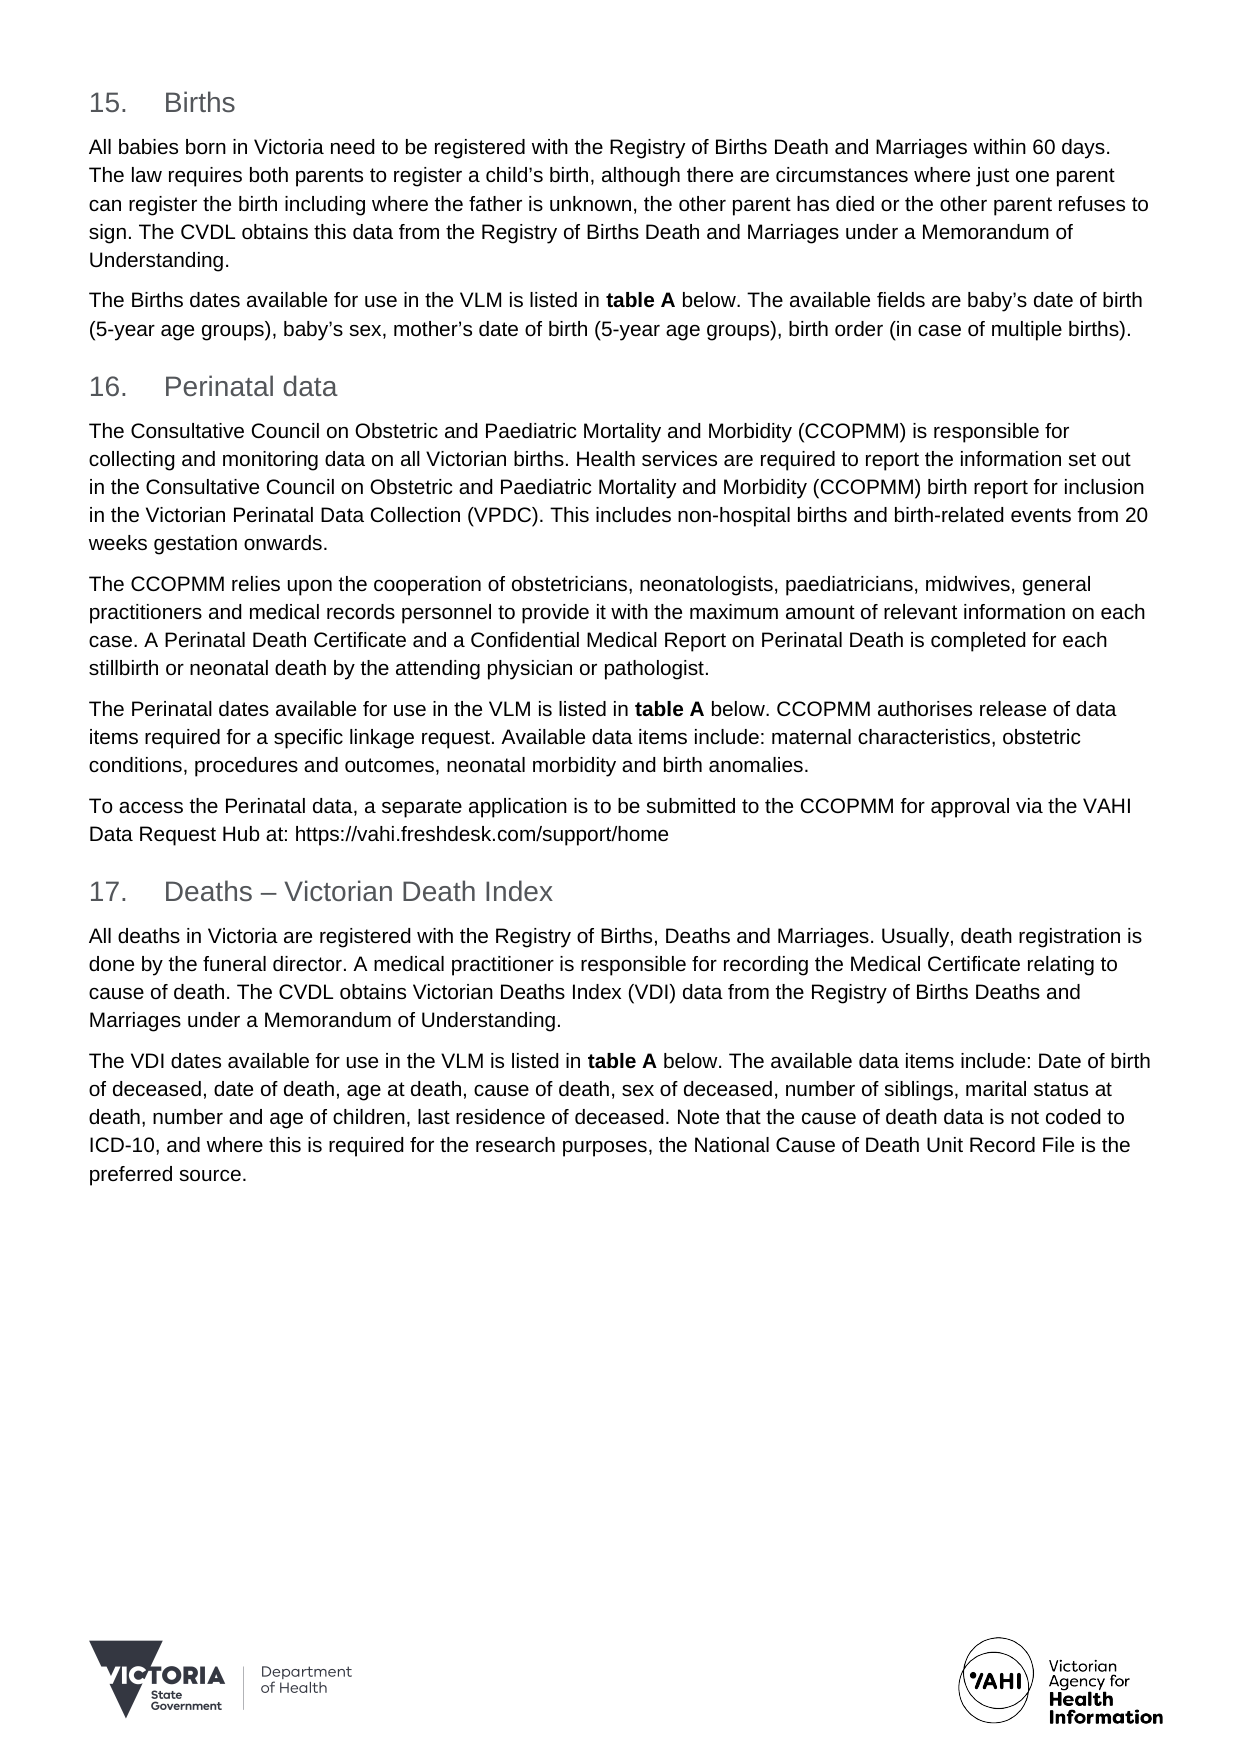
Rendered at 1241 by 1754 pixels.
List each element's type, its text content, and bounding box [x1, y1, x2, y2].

subtitle Deaths – Victorian Death Index [89, 875, 1152, 907]
text The Consultative Council on Obstetric and Paediatric Mortality and Morbidity (CCOPMM) is responsible for collecting and monitoring data on all Victorian births. Health services are required to report the information set out in the Consultative Council on Obstetric and Paediatric Mortality and Morbidity (CCOPMM) birth report for inclusion in the Victorian Perinatal Data Collection (VPDC). This includes non-hospital births and birth-related events from 20 weeks gestation onwards. [89, 414, 1152, 555]
text All babies born in Victoria need to be registered with the Registry of Births Death and Marriages within 60 days. The law requires both parents to register a child’s birth, although there are circumstances where just one parent can register the birth including where the father is unknown, the other parent has died or the other parent refuses to sign. The CVDL obtains this data from the Registry of Births Death and Marriages under a Memorandum of Understanding. [89, 131, 1152, 272]
text All deaths in Victoria are registered with the Registry of Births, Deaths and Marriages. Usually, death registration is done by the funeral director. A medical practitioner is responsible for recording the Medical Certificate relating to cause of death. The CVDL obtains Victorian Deaths Index (VDI) data from the Registry of Births Deaths and Marriages under a Memorandum of Understanding. [89, 920, 1152, 1032]
text The Births dates available for use in the VLM is listed in table A below. The available fields are baby’s date of birth (5-year age groups), baby’s sex, mother’s date of birth (5-year age groups), birth order (in case of multiple births). [89, 284, 1152, 340]
picture [0, 1595, 1241, 1754]
text To access the Perinatal data, a separate application is to be submitted to the CCOPMM for approval via the VAHI Data Request Hub at: https://vahi.freshdesk.com/support/home [89, 789, 1152, 846]
text The CCOPMM relies upon the cooperation of obstetricians, neonatologists, paediatricians, midwives, general practitioners and medical records personnel to provide it with the maximum amount of relevant information on each case. A Perinatal Death Certificate and a Confidential Medical Report on Perinatal Death is completed for each stillbirth or neonatal death by the attending physician or pathologist. [89, 568, 1152, 680]
text The Perinatal dates available for use in the VLM is listed in table A below. CCOPMM authorises release of data items required for a specific linkage request. Available data items include: maternal characteristics, obstetric conditions, procedures and outcomes, neonatal morbidity and birth anomalies. [89, 693, 1152, 777]
text The VDI dates available for use in the VLM is listed in table A below. The available data items include: Date of birth of deceased, date of death, age at death, cause of death, sex of deceased, number of siblings, marital status at death, number and age of children, last residence of deceased. Note that the cause of death data is not coded to ICD-10, and where this is required for the research purposes, the National Cause of Death Unit Record File is the preferred source. [89, 1045, 1152, 1185]
subtitle Births [89, 86, 1152, 118]
subtitle Perinatal data [89, 369, 1152, 402]
